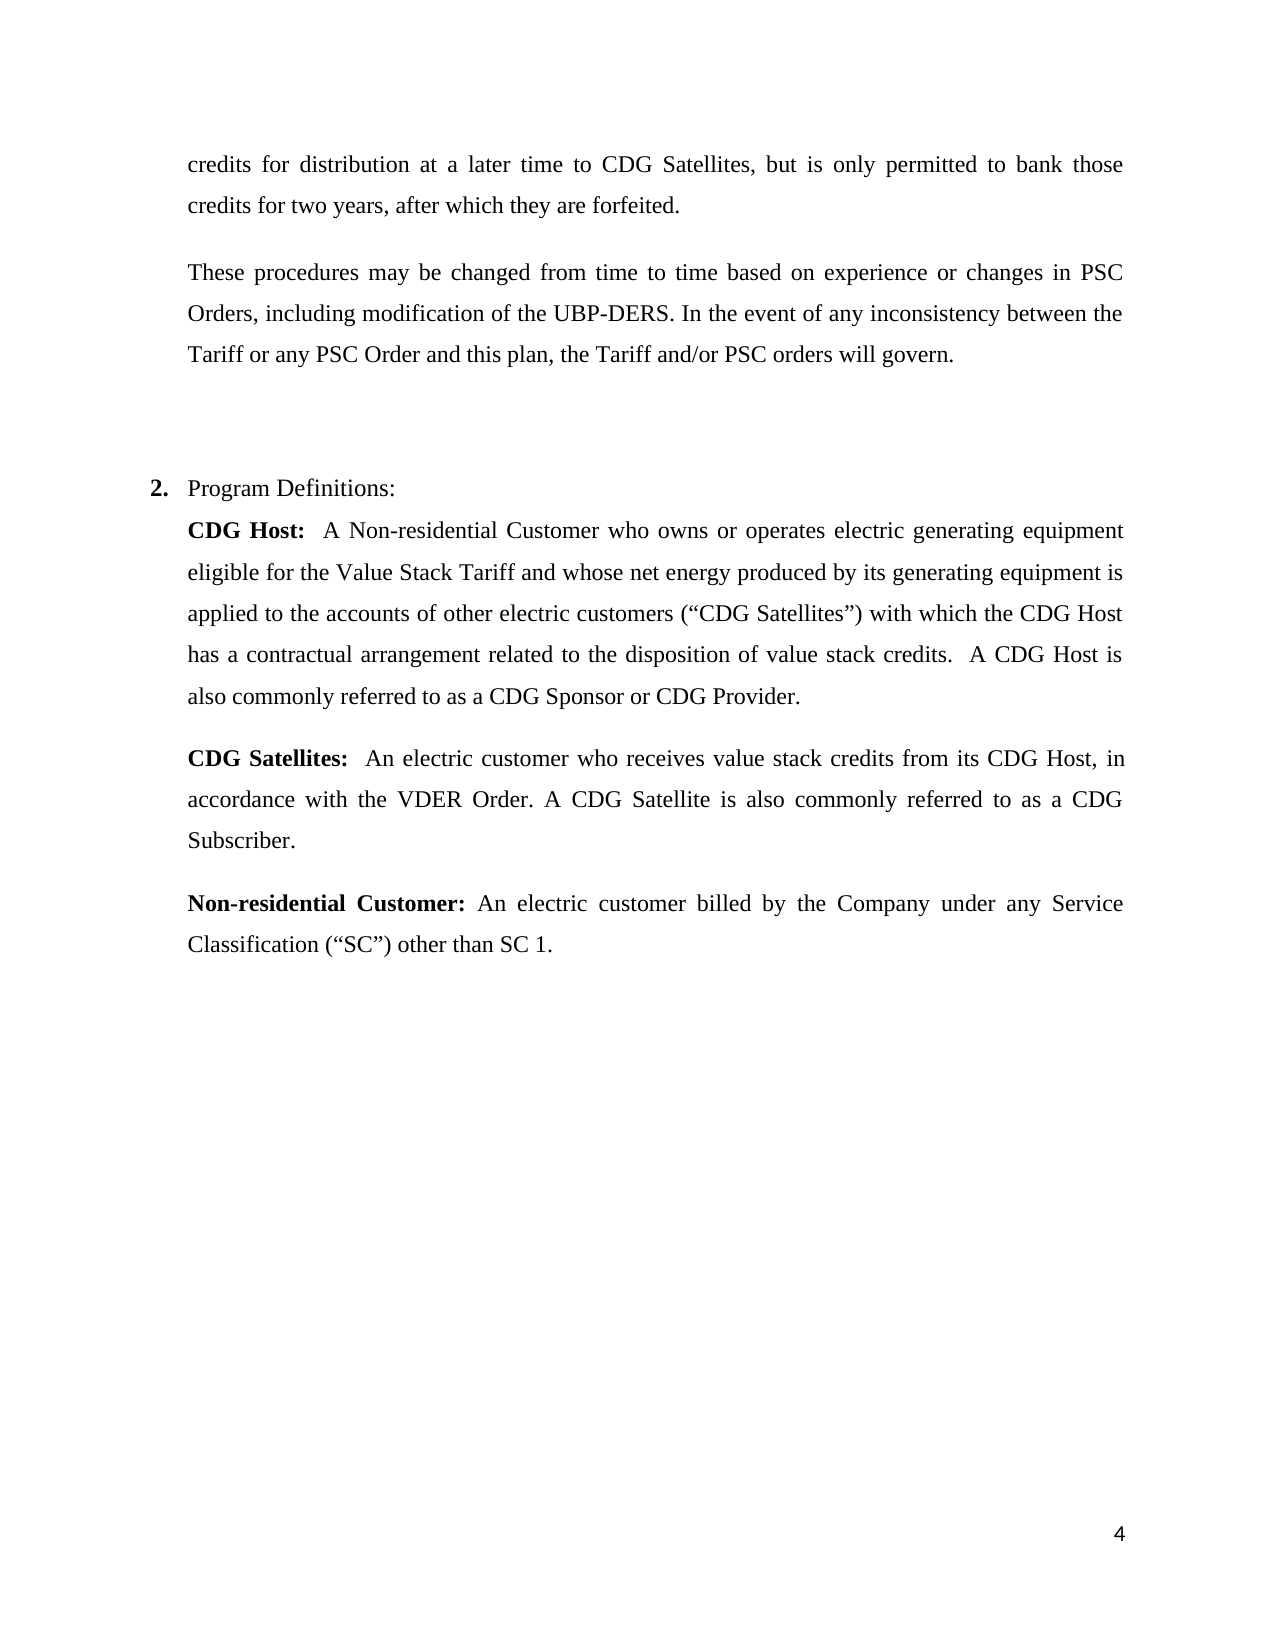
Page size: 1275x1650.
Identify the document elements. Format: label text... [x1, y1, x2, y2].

list CDG Host: A Non-residential Customer who owns or operates electric generating equipment eligible for the Value Stack Tariff and whose net energy produced by its generating equipment is applied to the accounts of other electric customers (“CDG Satellites”) with which the CDG Host has a contractual arrangement related to the disposition of value stack credits. A CDG Host is also commonly referred to as a CDG Sponsor or CDG Provider. [187, 516, 1125, 709]
text Non-residential Customer: An electric customer billed by the Company under any Service Classification (“SC”) other than SC 1. [187, 889, 1125, 958]
text These procedures may be changed from time to time based on experience or changes in PSC Orders, including modification of the UBP-DERS. In the event of any inconsistency between the Tariff or any PSC Order and this plan, the Tariff and/or PSC orders will govern. [187, 258, 1125, 368]
text CDG Satellites: An electric customer who receives value stack credits from its CDG Host, in accordance with the VDER Order. A CDG Satellite is also commonly referred to as a CDG Subscriber. [187, 744, 1125, 854]
list Program Definitions: [150, 473, 1125, 502]
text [187, 150, 1125, 219]
